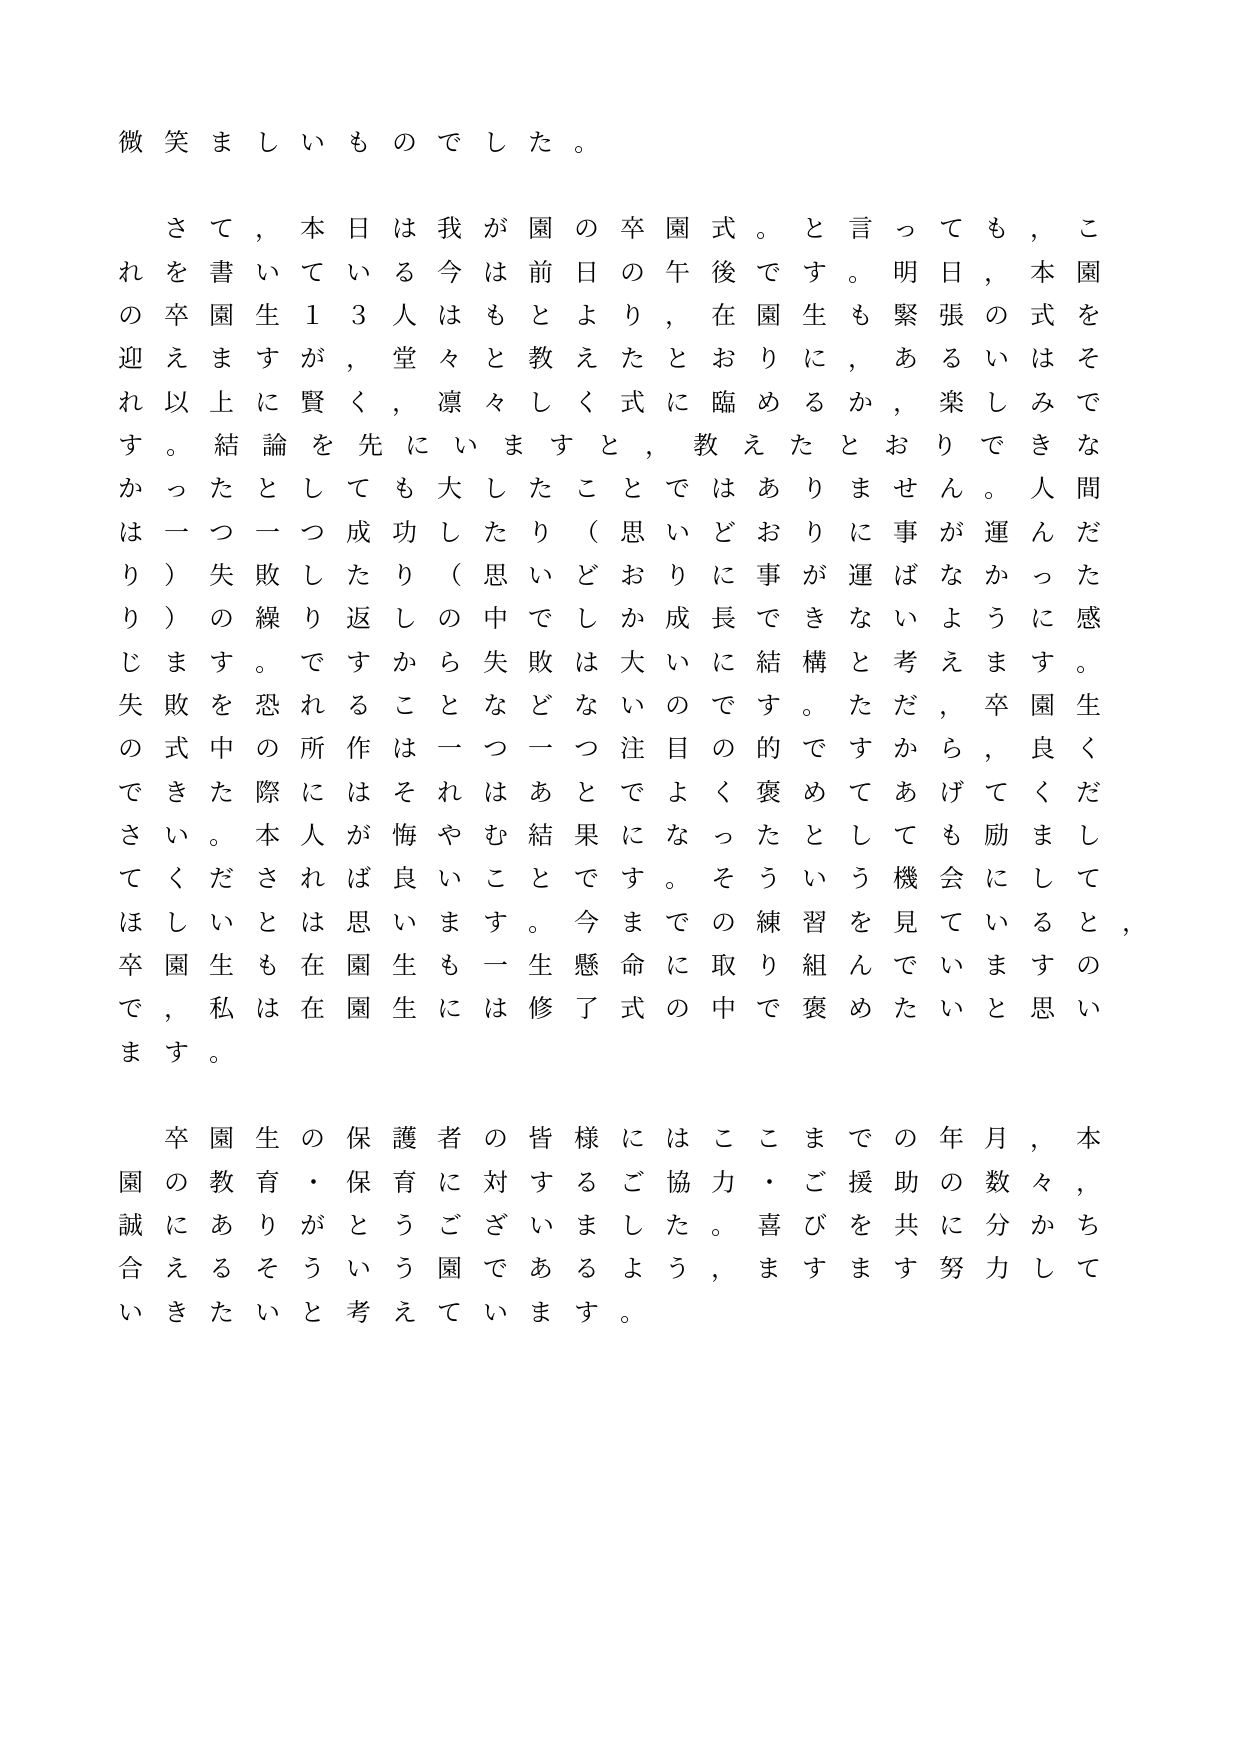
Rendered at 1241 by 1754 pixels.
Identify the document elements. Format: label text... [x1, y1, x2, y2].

text 卒園生の保護者の皆様にはここまでの年月，本園の教育・保育に対するご協力・ご援助の数々，誠にありがとうございました。喜びを共に分かち合えるそういう園であるよう，ますます努力していきたいと考えています。 [118, 1115, 1122, 1332]
text さて，本日は我が園の卒園式。と言っても，これを書いている今は前日の午後です。明日，本園の卒園生１３人はもとより，在園生も緊張の式を迎えますが，堂々と教えたとおりに，あるいはそれ以上に賢く，凛々しく式に臨めるか，楽しみです。結論を先にいますと，教えたとおりできなかったとしても大したことではありません。人間は一つ一つ成功したり（思いどおりに事が運んだり）失敗したり（思いどおりに事が運ばなかったり）の繰り返しの中でしか成長できないように感じます。ですから失敗は大いに結構と考えます。失敗を恐れることなどないのです。ただ，卒園生の式中の所作は一つ一つ注目の的ですから，良くできた際にはそれはあとでよく褒めてあげてください。本人が悔やむ結果になったとしても励ましてくだされば良いことです。そういう機会にしてほしいとは思います。今までの練習を見ていると，卒園生も在園生も一生懸命に取り組んでいますので，私は在園生には修了式の中で褒めたいと思います。 [118, 205, 1122, 1072]
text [118, 119, 1122, 162]
